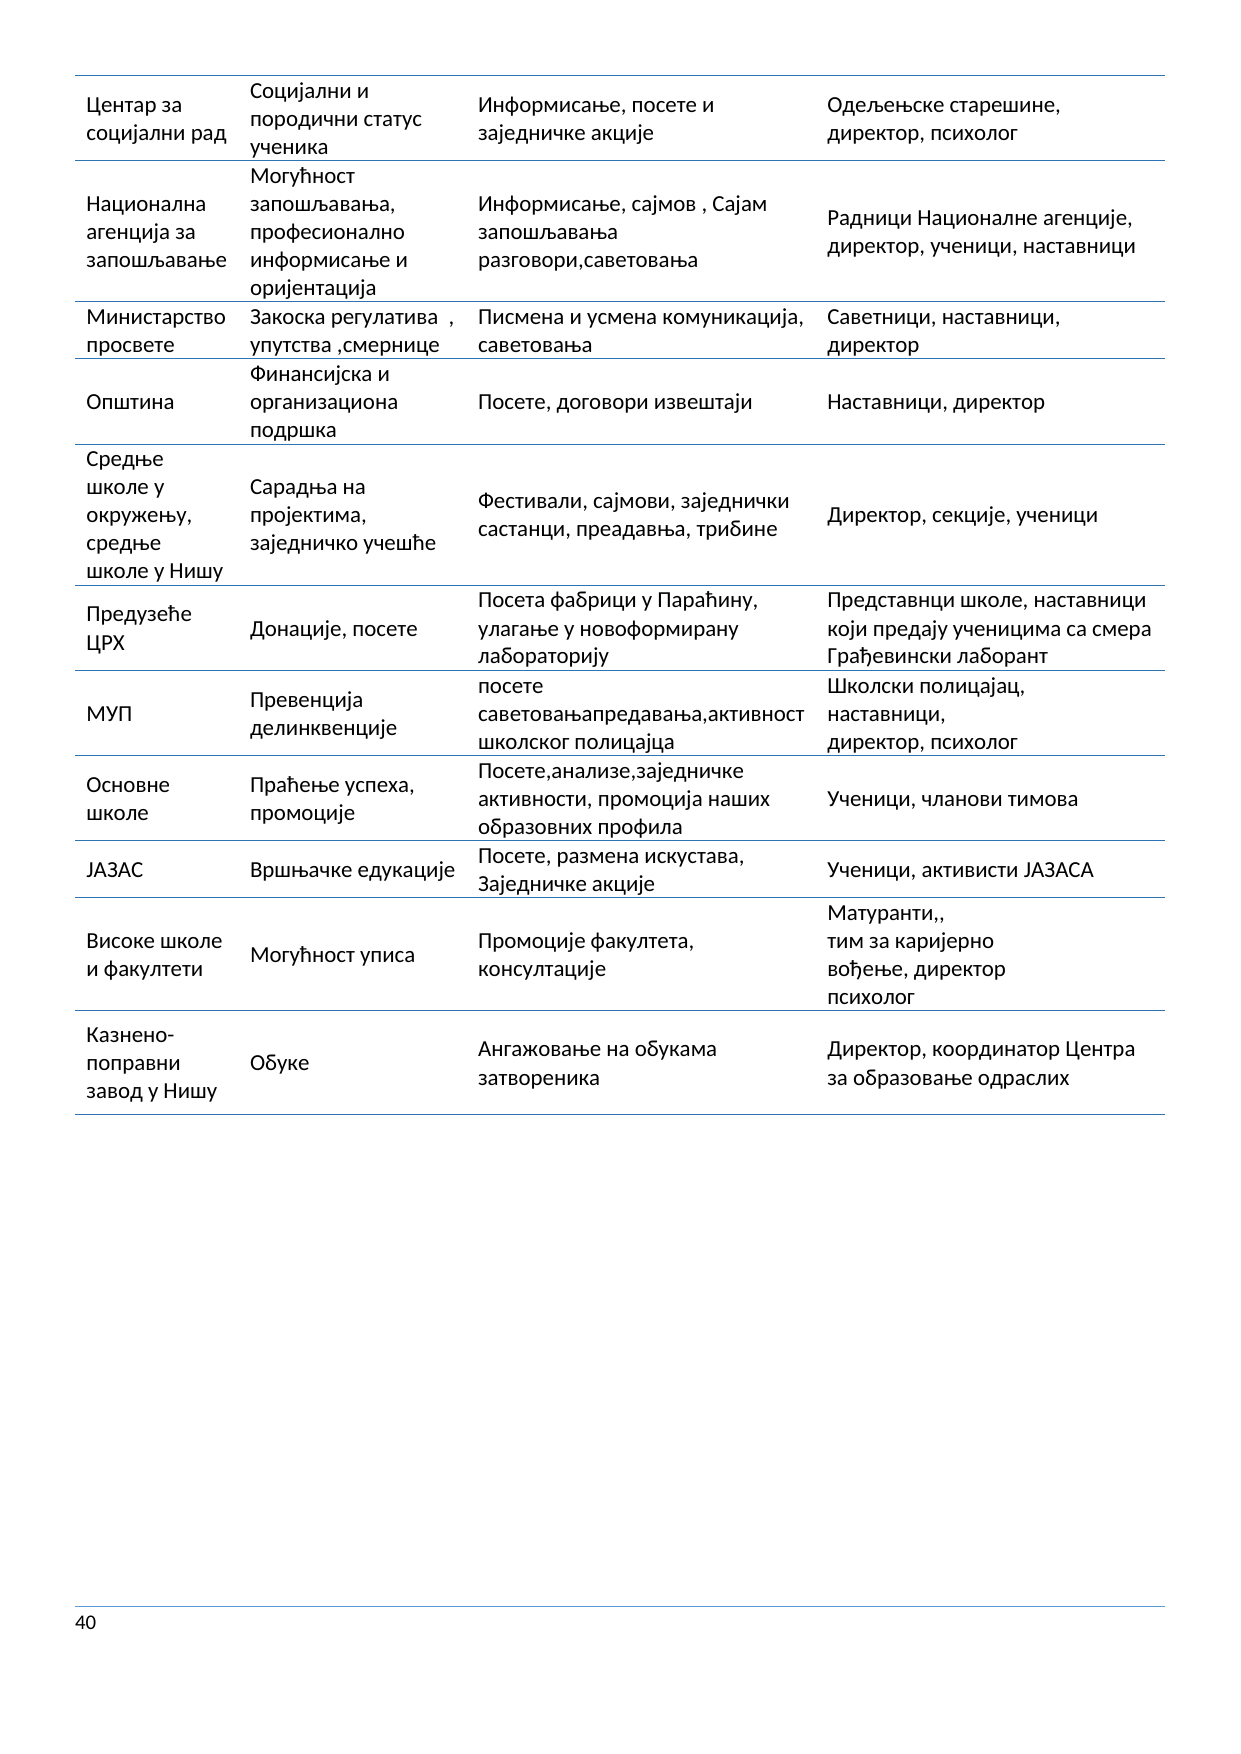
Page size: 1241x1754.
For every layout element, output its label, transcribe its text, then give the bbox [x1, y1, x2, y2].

table_cell Средње школе у окружењу, средње школе у Нишу [75, 445, 238, 584]
table_cell Могућност запошљавања, професионално информисање и оријентација [239, 161, 467, 301]
table_cell Информисање, посете и заједничке акције [467, 76, 816, 160]
table_cell Предузеће ЦРХ [75, 586, 238, 670]
table_cell Финансијска и организациона подршка [239, 359, 467, 443]
table_cell Министарство просвете [75, 302, 238, 358]
table_cell Донације, посете [239, 586, 467, 670]
table_cell Могућност уписа [239, 898, 467, 1010]
table_cell Вршњачке едукације [239, 841, 467, 897]
table_cell Директор, секције, ученици [816, 445, 1165, 584]
table_cell МУП [75, 671, 238, 755]
table_cell Радници Националне агенције, директор, ученици, наставници [816, 161, 1165, 301]
table_cell Промоције факултета, консултације [467, 898, 816, 1010]
table_cell Школски полицајац, наставници, директор, психолог [816, 671, 1165, 755]
table_cell Саветници, наставници, директор [816, 302, 1165, 358]
table_cell Сарадња на пројектима, заједничко учешће [239, 445, 467, 584]
table_cell Посете, размена искустава, Заједничке акције [467, 841, 816, 897]
table_cell Посете, договори извештаји [467, 359, 816, 443]
table_cell Фестивали, сајмови, заједнички састанци, преадавња, трибине [467, 445, 816, 584]
table_cell Наставници, директор [816, 359, 1165, 443]
table_cell посете саветовањапредавања,активност школског полицајца [467, 671, 816, 755]
table_cell Ангажовање на обукама затвореника [467, 1011, 816, 1114]
table_cell Представнци школе, наставници који предају ученицима са смера Грађевински лаборант [816, 586, 1165, 670]
table_cell ЈАЗАС [75, 841, 238, 897]
table_cell Матуранти,, тим за каријерно вођење, директор психолог [816, 898, 1165, 1010]
table_cell Писмена и усмена комуникација, саветовања [467, 302, 816, 358]
table_cell Посете,анализе,заједничке активности, промоција наших образовних профила [467, 756, 816, 840]
table_cell Праћење успеха, промоције [239, 756, 467, 840]
table_cell Информисање, сајмов , Сајам запошљавања разговори,саветовања [467, 161, 816, 301]
table_cell Ученици, чланови тимова [816, 756, 1165, 840]
table_cell Казнено- поправни завод у Нишу [75, 1011, 238, 1114]
table_cell Општина [75, 359, 238, 443]
table_cell Превенција делинквенције [239, 671, 467, 755]
table_cell Одељењске старешине, директор, психолог [816, 76, 1165, 160]
table_cell Ученици, активисти ЈАЗАСА [816, 841, 1165, 897]
table_cell Основне школе [75, 756, 238, 840]
table_cell Центар за социјални рад [75, 76, 238, 160]
table_cell Социјални и породични статус ученика [239, 76, 467, 160]
table_cell Директор, координатор Центра за образовање одраслих [816, 1011, 1165, 1114]
table_cell Закоска регулатива , упутства ,смернице [239, 302, 467, 358]
table_cell Национална агенција за запошљавање [75, 161, 238, 301]
table_cell Високе школе и факултети [75, 898, 238, 1010]
table_cell Обуке [239, 1011, 467, 1114]
table_cell Посета фабрици у Параћину, улагање у новоформирану лабораторију [467, 586, 816, 670]
